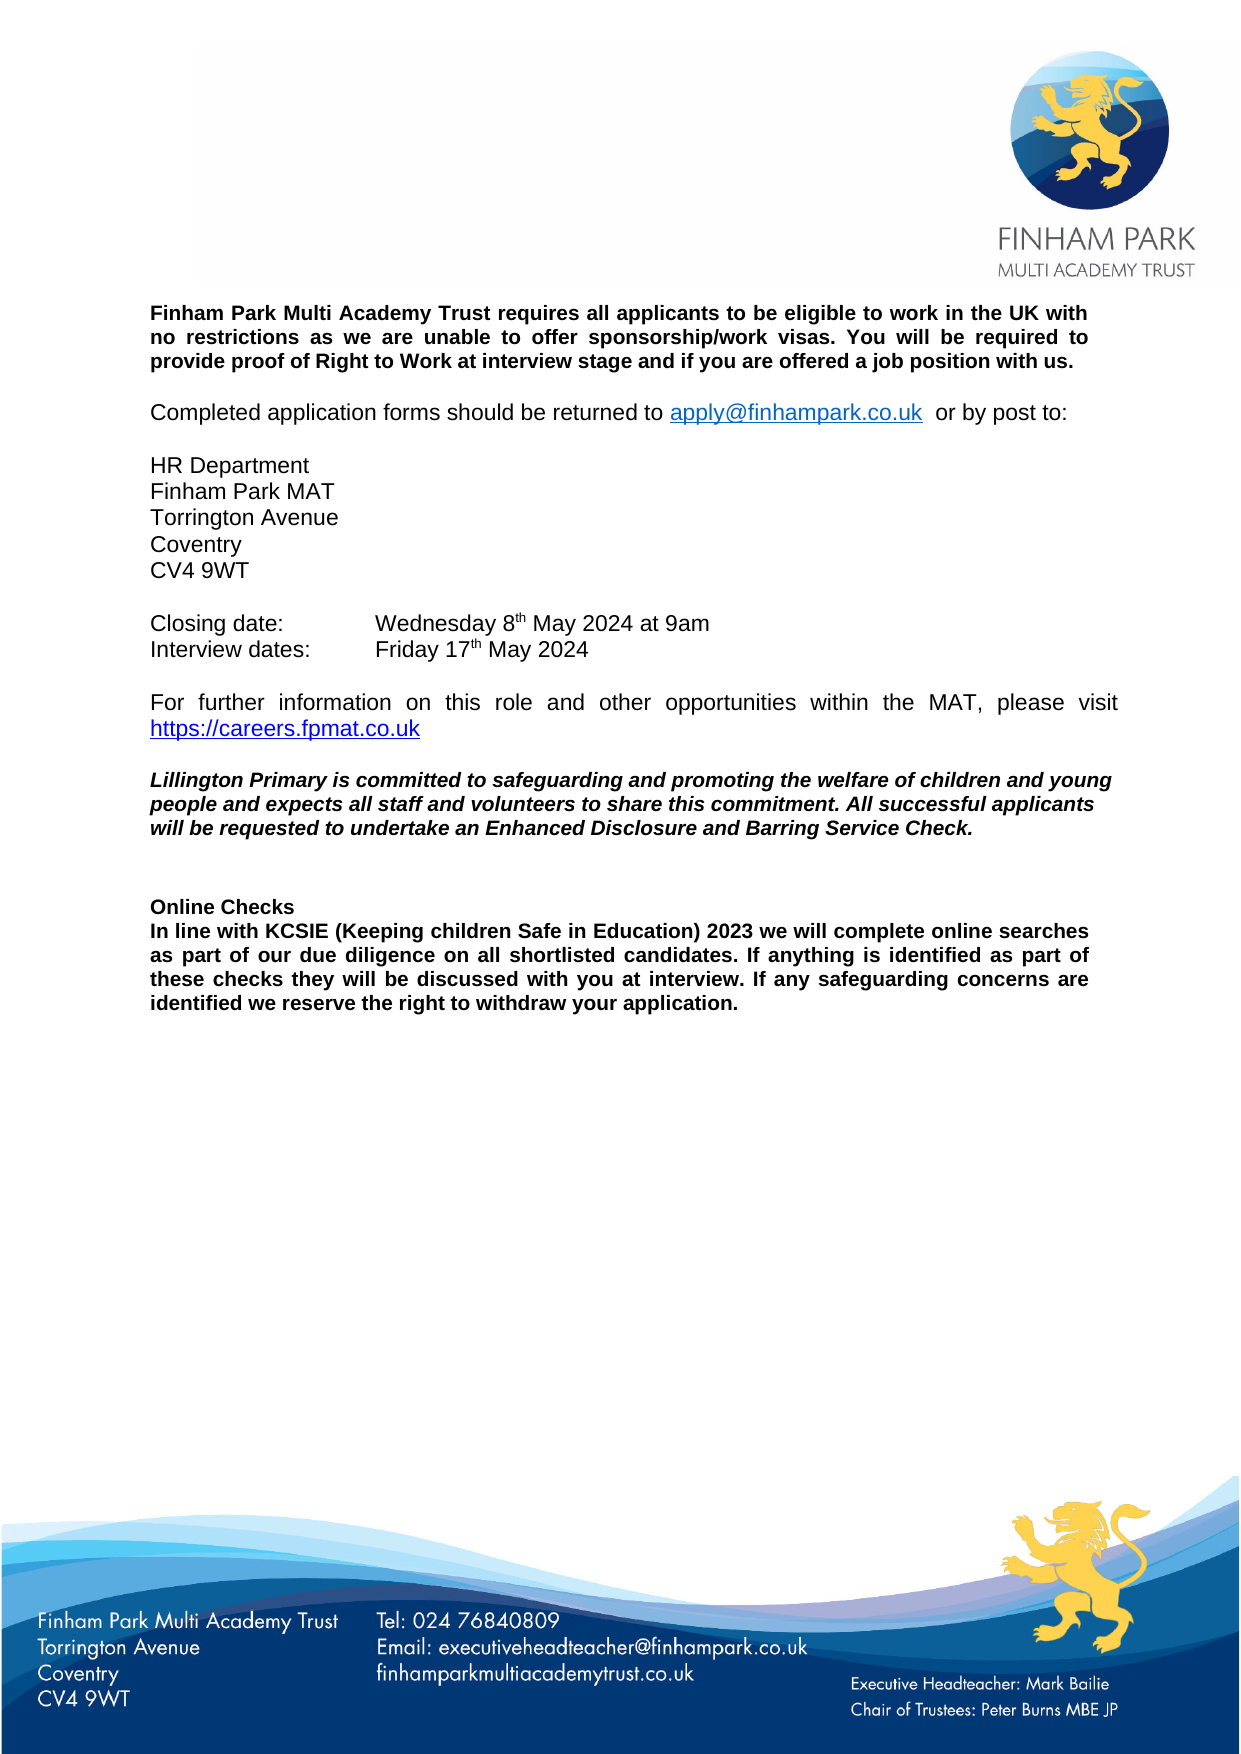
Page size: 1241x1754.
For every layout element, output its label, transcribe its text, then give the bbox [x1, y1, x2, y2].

text Online Checks [150, 895, 1090, 919]
text CV4 9WT [150, 557, 1090, 583]
text For further information on this role and other opportunities within the MAT, please visit https://careers.fpmat.co.uk [150, 689, 1120, 741]
text Coventry [150, 531, 1090, 557]
text HR Department [150, 452, 1090, 478]
text Interview dates: Friday 17th May 2024 [150, 636, 1090, 662]
text Lillington Primary is committed to safeguarding and promoting the welfare of children and young people and expects all staff and volunteers to share this commitment. All successful applicants will be requested to undertake an Enhanced Disclosure and Barring Service Check. [150, 768, 1120, 840]
picture [196, 45, 1241, 283]
text Finham Park Multi Academy Trust requires all applicants to be eligible to work in the UK with no restrictions as we are unable to offer sponsorship/work visas. You will be required to provide proof of Right to Work at interview stage and if you are offered a job position with us. [150, 301, 1090, 372]
text Closing date: Wednesday 8th May 2024 at 9am [150, 610, 1090, 636]
text Completed application forms should be returned to apply@finhampark.co.uk or by post to: [150, 399, 1090, 425]
text In line with KCSIE (Keeping children Safe in Education) 2023 we will complete online searches as part of our due diligence on all shortlisted candidates. If anything is identified as part of these checks they will be discussed with you at interview. If any safeguarding concerns are identified we reserve the right to withdraw your application. [150, 919, 1090, 1014]
text Finham Park MAT [150, 478, 1090, 504]
picture [1, 1476, 1240, 1754]
text Torrington Avenue [150, 504, 1090, 531]
